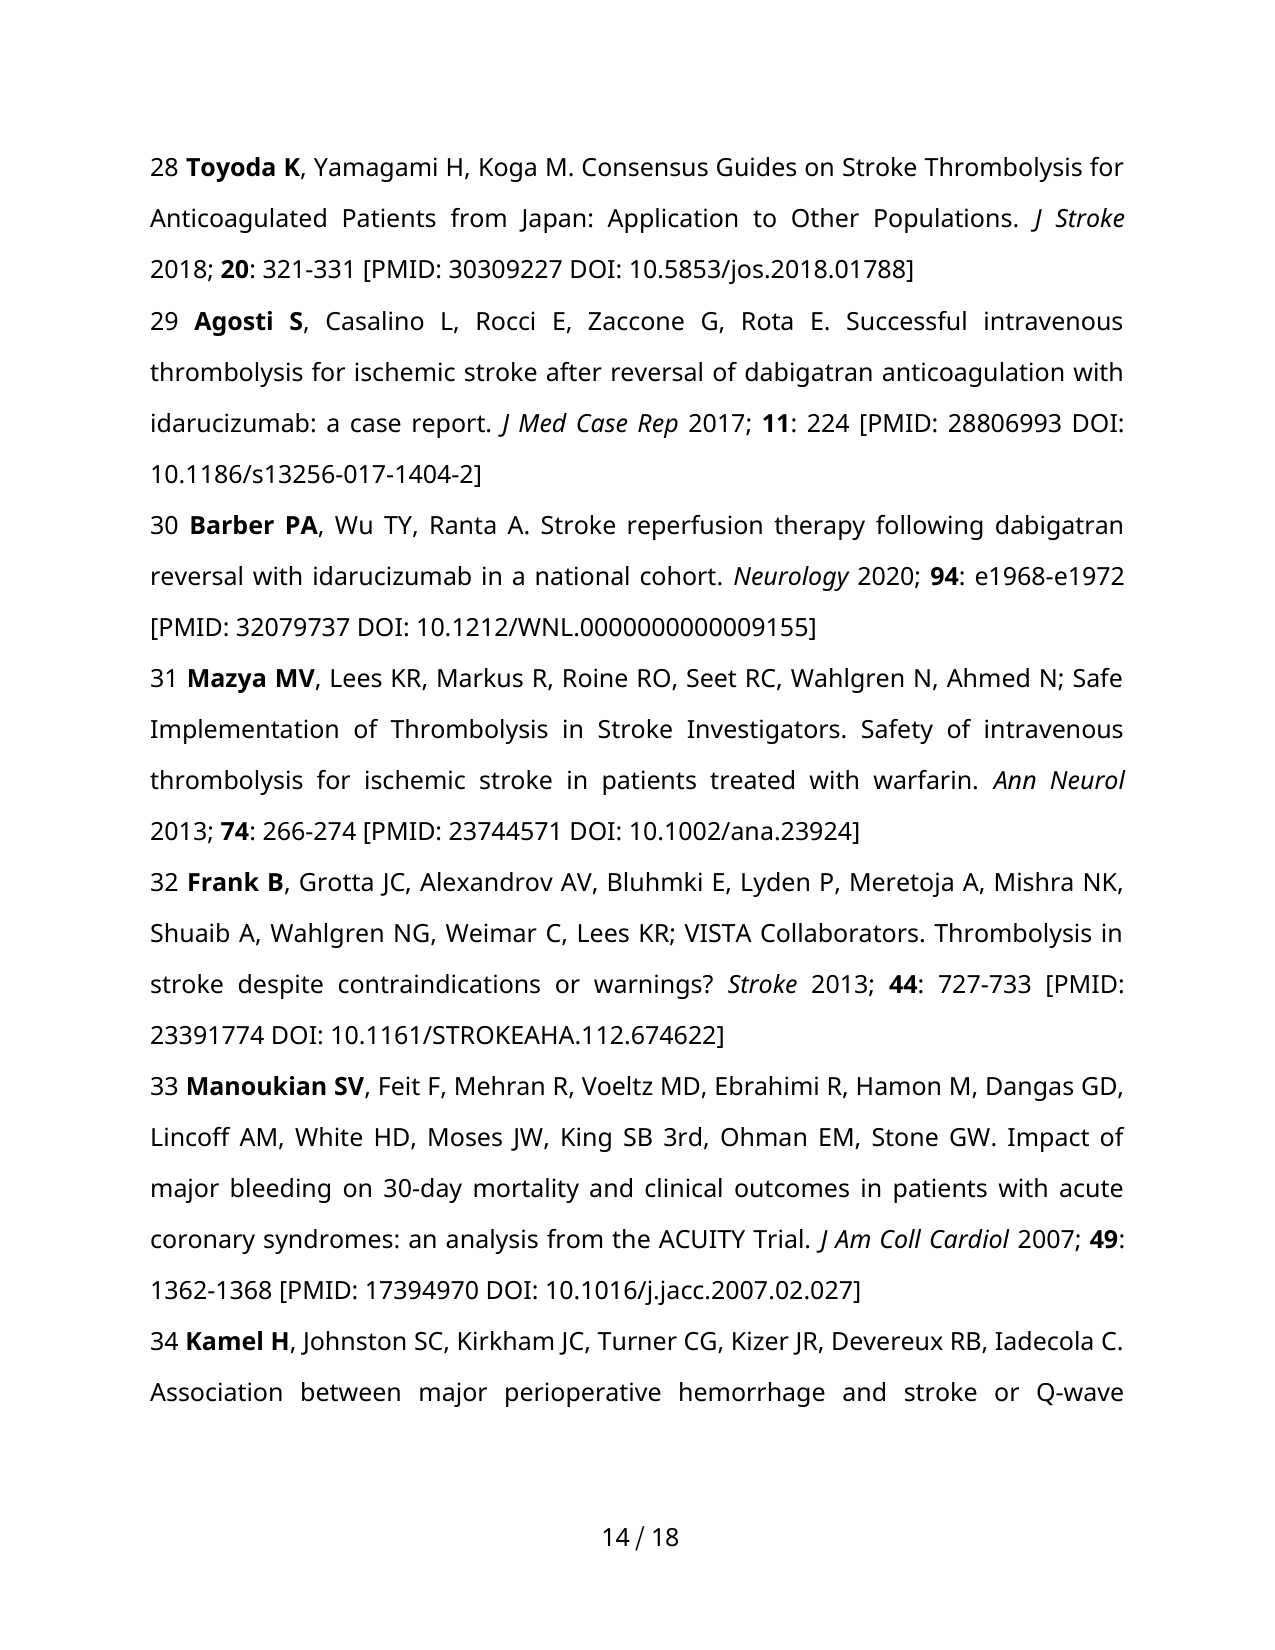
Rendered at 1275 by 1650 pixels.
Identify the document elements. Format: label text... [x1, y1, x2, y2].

text 29 Agosti S, Casalino L, Rocci E, Zaccone G, Rota E. Successful intravenous thrombolysis for ischemic stroke after reversal of dabigatran anticoagulation with idarucizumab: a case report. J Med Case Rep 2017; 11: 224 [PMID: 28806993 DOI: 10.1186/s13256-017-1404-2] [150, 303, 1125, 490]
text 33 Manoukian SV, Feit F, Mehran R, Voeltz MD, Ebrahimi R, Hamon M, Dangas GD, Lincoff AM, White HD, Moses JW, King SB 3rd, Ohman EM, Stone GW. Impact of major bleeding on 30-day mortality and clinical outcomes in patients with acute coronary syndromes: an analysis from the ACUITY Trial. J Am Coll Cardiol 2007; 49: 1362-1368 [PMID: 17394970 DOI: 10.1016/j.jacc.2007.02.027] [150, 1069, 1125, 1307]
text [150, 1324, 1125, 1409]
text 28 Toyoda K, Yamagami H, Koga M. Consensus Guides on Stroke Thrombolysis for Anticoagulated Patients from Japan: Application to Other Populations. J Stroke 2018; 20: 321-331 [PMID: 30309227 DOI: 10.5853/jos.2018.01788] [150, 150, 1125, 286]
text 30 Barber PA, Wu TY, Ranta A. Stroke reperfusion therapy following dabigatran reversal with idarucizumab in a national cohort. Neurology 2020; 94: e1968-e1972 [PMID: 32079737 DOI: 10.1212/WNL.0000000000009155] [150, 507, 1125, 643]
text 31 Mazya MV, Lees KR, Markus R, Roine RO, Seet RC, Wahlgren N, Ahmed N; Safe Implementation of Thrombolysis in Stroke Investigators. Safety of intravenous thrombolysis for ischemic stroke in patients treated with warfarin. Ann Neurol 2013; 74: 266-274 [PMID: 23744571 DOI: 10.1002/ana.23924] [150, 660, 1125, 848]
text 32 Frank B, Grotta JC, Alexandrov AV, Bluhmki E, Lyden P, Meretoja A, Mishra NK, Shuaib A, Wahlgren NG, Weimar C, Lees KR; VISTA Collaborators. Thrombolysis in stroke despite contraindications or warnings? Stroke 2013; 44: 727-733 [PMID: 23391774 DOI: 10.1161/STROKEAHA.112.674622] [150, 864, 1125, 1052]
